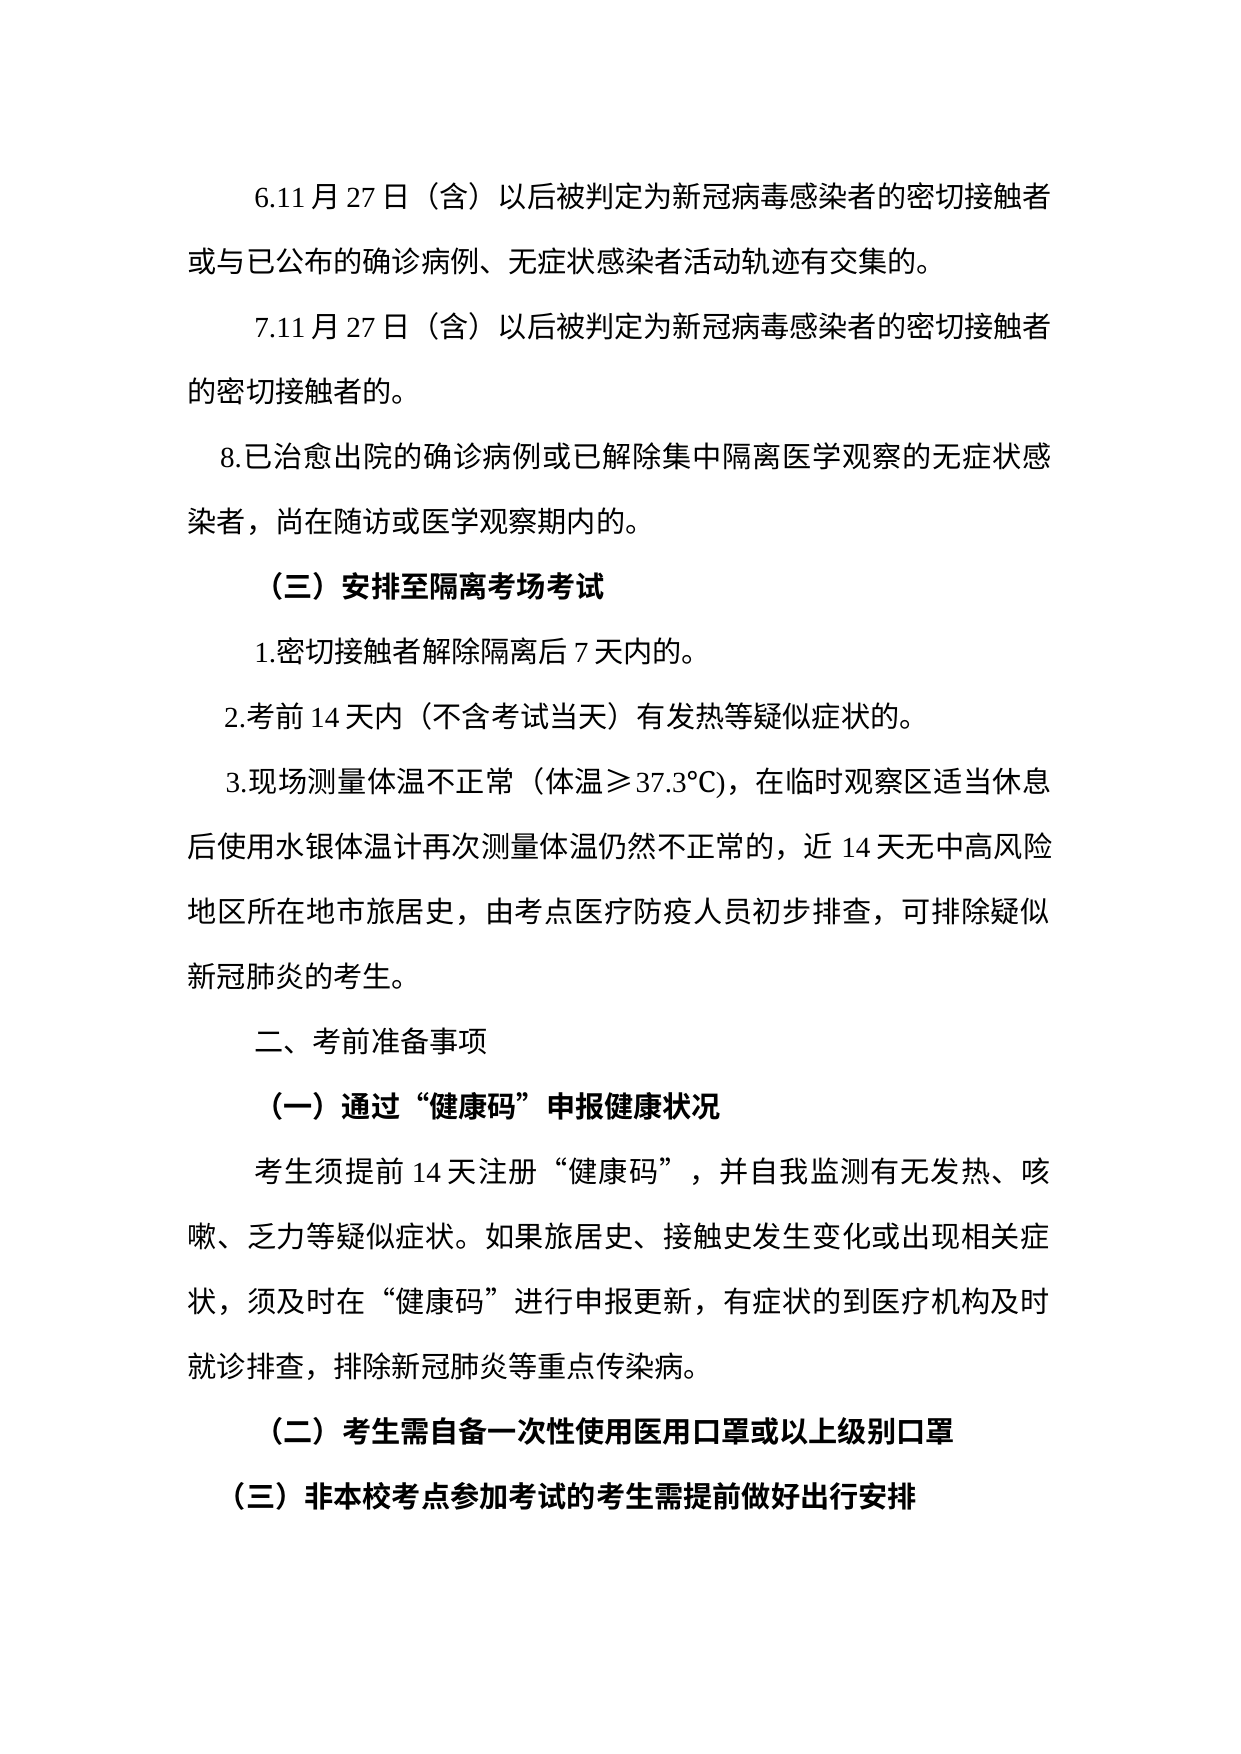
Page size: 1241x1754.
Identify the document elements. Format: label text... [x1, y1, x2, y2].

text 6.11月27日（含）以后被判定为新冠病毒感染者的密切接触者或与已公布的确诊病例、无症状感染者活动轨迹有交集的。 [187, 162, 1053, 292]
text 3.现场测量体温不正常（体温≥37.3℃)，在临时观察区适当休息后使用水银体温计再次测量体温仍然不正常的，近14天无中高风险地区所在地市旅居史，由考点医疗防疫人员初步排查，可排除疑似新冠肺炎的考生。 [187, 747, 1053, 1007]
text 1.密切接触者解除隔离后7天内的。 [254, 617, 1053, 682]
text （一）通过“健康码”申报健康状况 [187, 1072, 1053, 1137]
text （三）非本校考点参加考试的考生需提前做好出行安排 [187, 1462, 1053, 1527]
text 8.已治愈出院的确诊病例或已解除集中隔离医学观察的无症状感染者，尚在随访或医学观察期内的。 [187, 422, 1053, 552]
text 2.考前14天内（不含考试当天）有发热等疑似症状的。 [187, 682, 1053, 747]
text （三）安排至隔离考场考试 [254, 552, 1053, 617]
list 考生需自备一次性使用医用口罩或以上级别口罩 [187, 1397, 1053, 1462]
text 二、考前准备事项 [187, 1007, 1053, 1072]
text 7.11月27日（含）以后被判定为新冠病毒感染者的密切接触者的密切接触者的。 [187, 292, 1053, 422]
text 考生须提前14天注册“健康码”，并自我监测有无发热、咳嗽、乏力等疑似症状。如果旅居史、接触史发生变化或出现相关症状，须及时在“健康码”进行申报更新，有症状的到医疗机构及时就诊排查，排除新冠肺炎等重点传染病。 [187, 1137, 1053, 1397]
